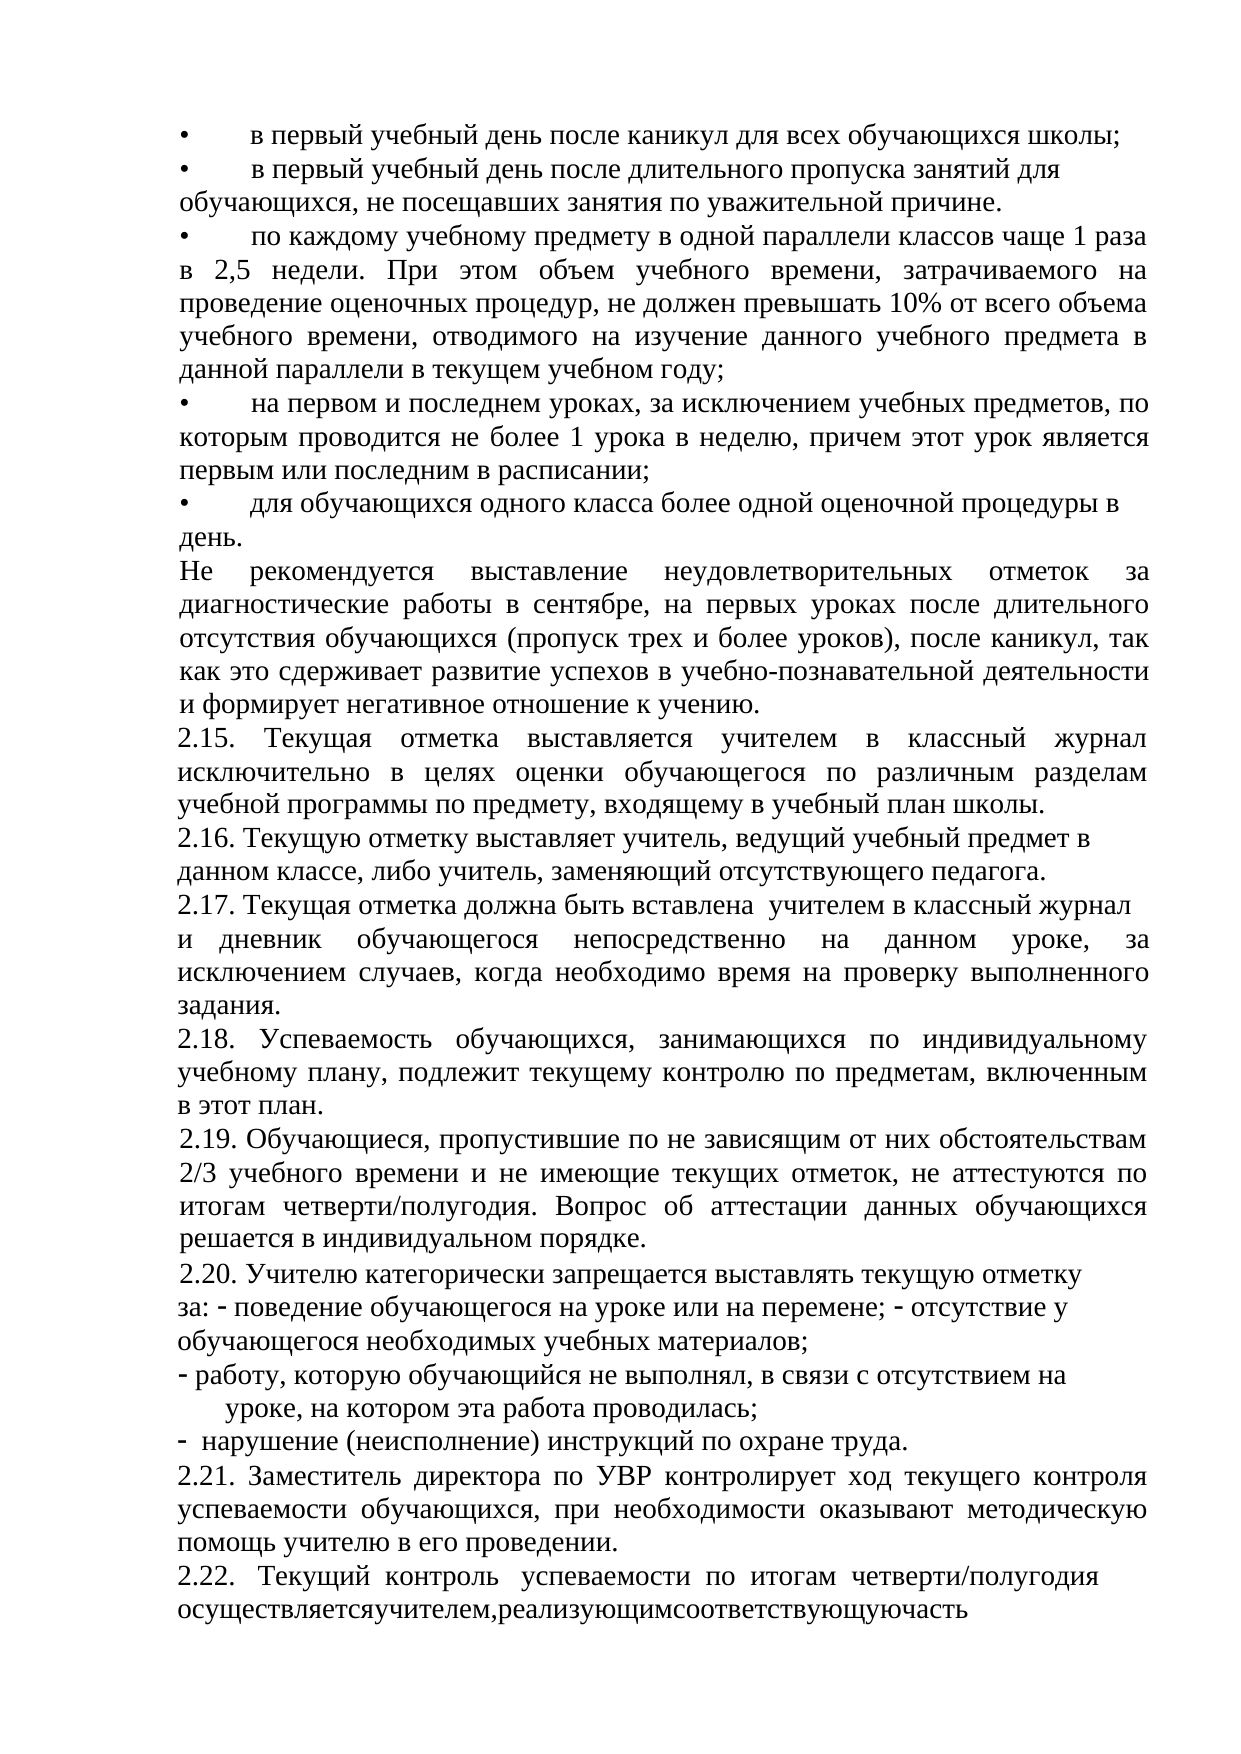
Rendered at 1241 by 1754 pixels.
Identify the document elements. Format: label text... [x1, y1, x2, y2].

text 2.21. Заместитель директора по УВР контролирует ход текущего контроля успеваемости обучающихся, при необходимости оказывают методическую помощь учителю в его проведении. [177, 1459, 1148, 1558]
list в первый учебный день после каникул для всех обучающихся школы; [179, 117, 1152, 151]
text 2.18. Успеваемость обучающихся, занимающихся по индивидуальному учебному плану, подлежит текущему контролю по предметам, включенным в этот план. [177, 1022, 1148, 1121]
text 2.19. Обучающиеся, пропустившие по не зависящим от них обстоятельствам 2/3 учебного времени и не имеющие текущих отметок, не аттестуются по итогам четверти/полугодия. Вопрос об аттестации данных обучающихся решается в индивидуальном порядке. [179, 1122, 1148, 1254]
text Не рекомендуется выставление неудовлетворительных отметок за диагностические работы в сентябре, на первых уроках после длительного отсутствия обучающихся (пропуск трех и более уроков), после каникул, так как это сдерживает развитие успехов в учебно-познавательной деятельности и формирует негативное отношение к учению. [179, 554, 1150, 720]
text  нарушение (неисполнение) инструкций по охране труда. [177, 1424, 1152, 1457]
text 2.20. Учителю категорически запрещается выставлять текущую отметку за:  поведение обучающегося на уроке или на перемене;  отсутствие у обучающегося необходимых учебных материалов; [177, 1256, 1121, 1357]
list в первый учебный день после длительного пропуска занятий для обучающихся, не посещавших занятия по уважительной причине. [179, 152, 1148, 217]
list для обучающихся одного класса более одной оценочной процедуры в [179, 485, 1152, 519]
text 2.15. Текущая отметка выставляется учителем в классный журнал исключительно в целях оценки обучающегося по различным разделам учебной программы по предмету, входящему в учебный план школы. [177, 722, 1148, 820]
text осуществляетсяучителем,реализующимсоответствующуючасть [177, 1592, 1152, 1625]
text день. [179, 519, 1152, 552]
text 2.22. Текущий контроль успеваемости по итогам четверти/полугодия [177, 1558, 1152, 1592]
list по каждому учебному предмету в одной параллели классов чаще 1 раза в 2,5 недели. При этом объем учебного времени, затрачиваемого на проведение оценочных процедур, не должен превышать 10% от всего объема учебного времени, отводимого на изучение данного учебного предмета в данной параллели в текущем учебном году; [179, 219, 1148, 385]
list дневник обучающегося непосредственно на данном уроке, за исключением случаев, когда необходимо время на проверку выполненного задания. [177, 922, 1150, 1021]
text  работу, которую обучающийся не выполнял, в связи с отсутствием на уроке, на котором эта работа проводилась; [178, 1357, 1148, 1424]
list на первом и последнем уроках, за исключением учебных предметов, по которым проводится не более 1 урока в неделю, причем этот урок является первым или последним в расписании; [179, 387, 1150, 485]
text 2.17. Текущая отметка должна быть вставлена учителем в классный журнал [177, 887, 1152, 920]
text 2.16. Текущую отметку выставляет учитель, ведущий учебный предмет в данном классе, либо учитель, заменяющий отсутствующего педагога. [177, 822, 1150, 887]
